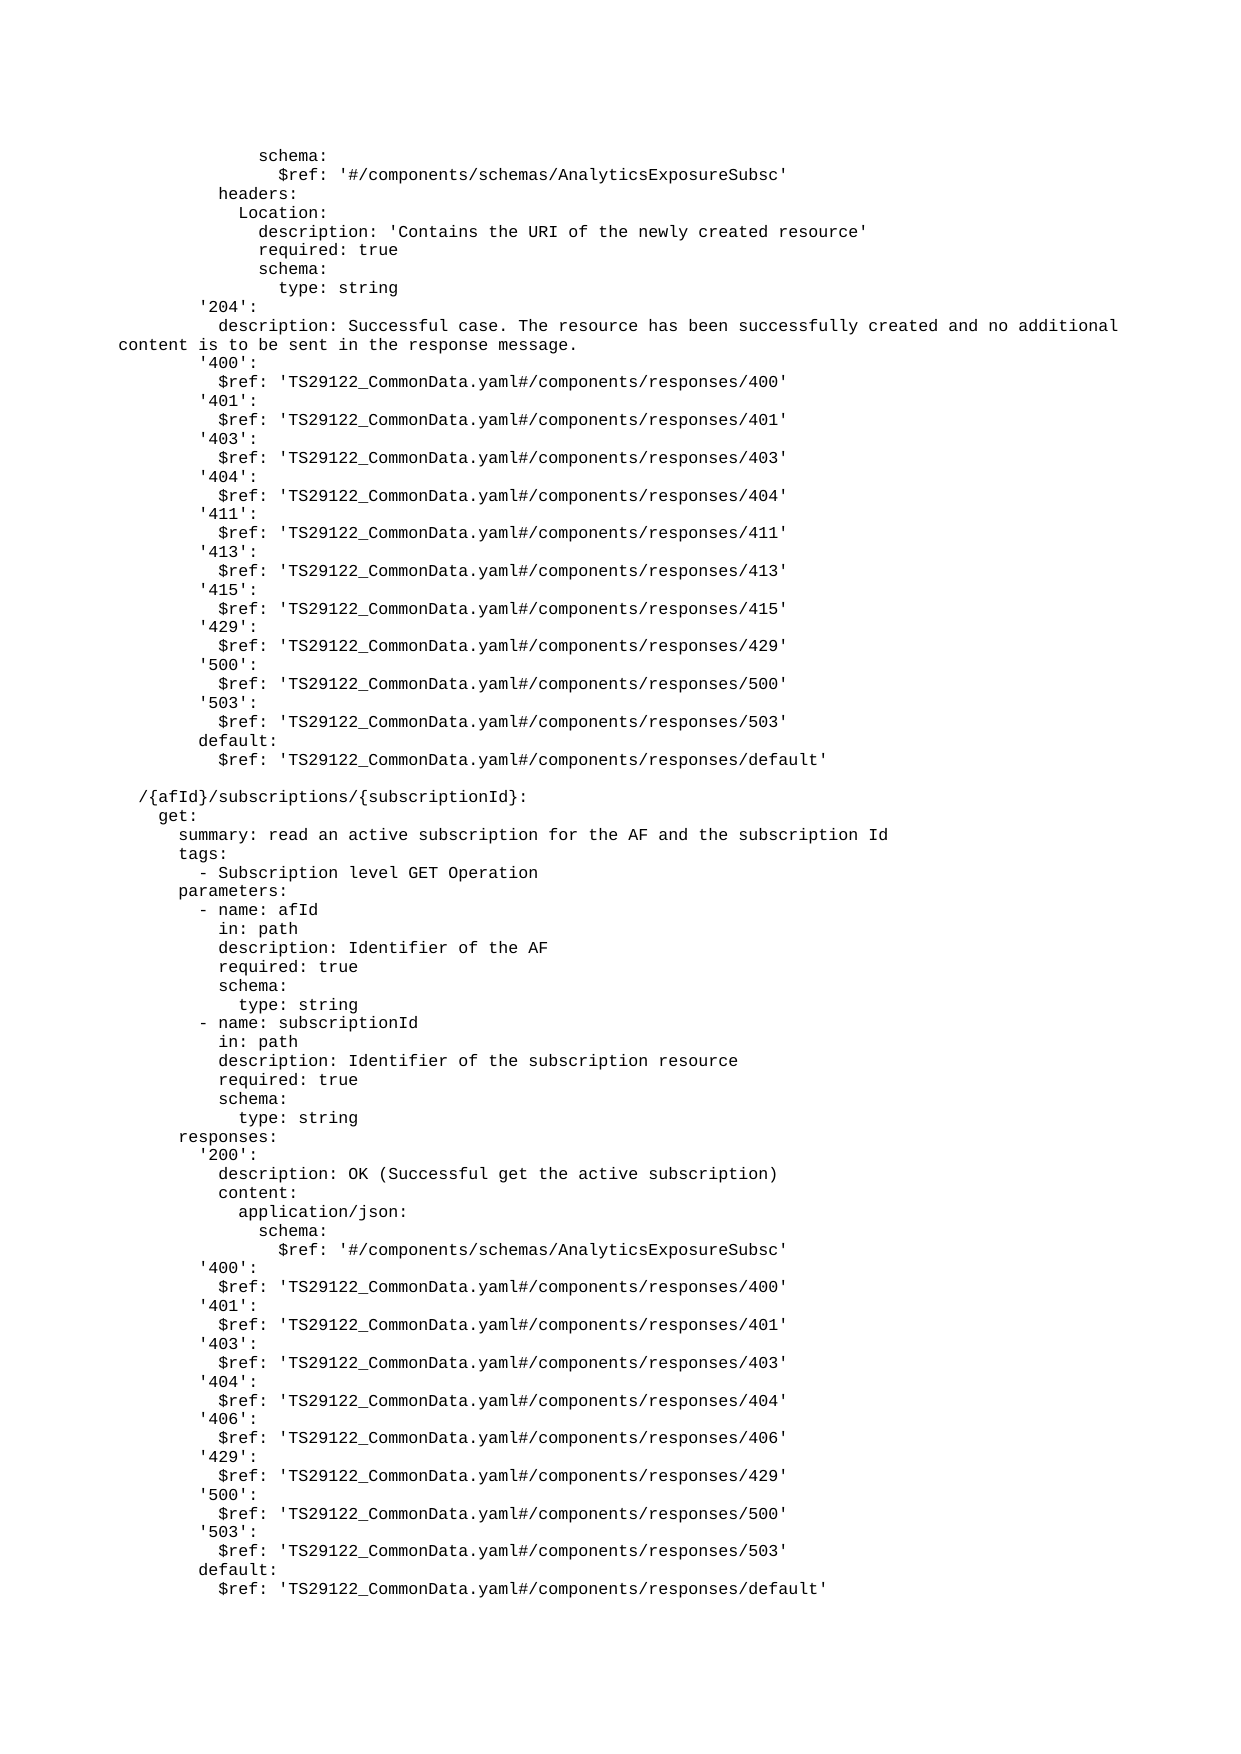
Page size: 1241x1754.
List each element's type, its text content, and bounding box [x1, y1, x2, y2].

text headers: [118, 185, 1122, 204]
text $ref: 'TS29122_CommonData.yaml#/components/responses/403' [118, 1354, 1122, 1373]
text $ref: 'TS29122_CommonData.yaml#/components/responses/406' [118, 1430, 1122, 1449]
text $ref: 'TS29122_CommonData.yaml#/components/responses/default' [118, 751, 1122, 770]
text $ref: 'TS29122_CommonData.yaml#/components/responses/413' [118, 562, 1122, 581]
text '429': [118, 1449, 1122, 1467]
text $ref: 'TS29122_CommonData.yaml#/components/responses/401' [118, 412, 1122, 431]
text '404': [118, 1373, 1122, 1392]
text summary: read an active subscription for the AF and the subscription Id [118, 826, 1122, 845]
text schema: [118, 261, 1122, 280]
text in: path [118, 1034, 1122, 1053]
text $ref: 'TS29122_CommonData.yaml#/components/responses/429' [118, 638, 1122, 657]
text '415': [118, 581, 1122, 600]
text in: path [118, 921, 1122, 939]
text $ref: 'TS29122_CommonData.yaml#/components/responses/404' [118, 487, 1122, 506]
text $ref: 'TS29122_CommonData.yaml#/components/responses/411' [118, 525, 1122, 544]
text type: string [118, 1109, 1122, 1128]
text content: [118, 1185, 1122, 1203]
text schema: [118, 1090, 1122, 1109]
text required: true [118, 958, 1122, 977]
text '406': [118, 1411, 1122, 1430]
text description: Identifier of the subscription resource [118, 1053, 1122, 1072]
text get: [118, 808, 1122, 826]
text type: string [118, 996, 1122, 1015]
text description: Identifier of the AF [118, 939, 1122, 958]
text schema: [118, 1222, 1122, 1241]
text '200': [118, 1147, 1122, 1166]
text tags: [118, 845, 1122, 864]
text default: [118, 732, 1122, 751]
text default: [118, 1562, 1122, 1581]
text description: OK (Successful get the active subscription) [118, 1166, 1122, 1185]
text $ref: 'TS29122_CommonData.yaml#/components/responses/503' [118, 713, 1122, 732]
text $ref: 'TS29122_CommonData.yaml#/components/responses/403' [118, 449, 1122, 468]
text - name: subscriptionId [118, 1015, 1122, 1034]
text '400': [118, 1260, 1122, 1279]
text '404': [118, 468, 1122, 487]
text schema: [118, 977, 1122, 996]
text '503': [118, 694, 1122, 713]
text '500': [118, 1486, 1122, 1505]
text '503': [118, 1524, 1122, 1543]
text required: true [118, 242, 1122, 261]
text '403': [118, 431, 1122, 449]
text /{afId}/subscriptions/{subscriptionId}: [118, 789, 1122, 808]
text description: Successful case. The resource has been successfully created and no additional content is to be sent in the response message. [118, 317, 1122, 355]
text '400': [118, 355, 1122, 374]
text '413': [118, 544, 1122, 562]
text type: string [118, 280, 1122, 298]
text $ref: '#/components/schemas/AnalyticsExposureSubsc' [118, 1241, 1122, 1260]
text $ref: 'TS29122_CommonData.yaml#/components/responses/503' [118, 1543, 1122, 1562]
text '401': [118, 393, 1122, 412]
text - Subscription level GET Operation [118, 864, 1122, 883]
text '403': [118, 1336, 1122, 1354]
text schema: [118, 148, 1122, 167]
text '500': [118, 657, 1122, 676]
text $ref: 'TS29122_CommonData.yaml#/components/responses/400' [118, 374, 1122, 393]
text required: true [118, 1072, 1122, 1090]
text - name: afId [118, 902, 1122, 921]
text '401': [118, 1298, 1122, 1317]
text '411': [118, 506, 1122, 525]
text $ref: '#/components/schemas/AnalyticsExposureSubsc' [118, 167, 1122, 185]
text responses: [118, 1128, 1122, 1147]
text parameters: [118, 883, 1122, 902]
text $ref: 'TS29122_CommonData.yaml#/components/responses/400' [118, 1279, 1122, 1298]
text $ref: 'TS29122_CommonData.yaml#/components/responses/default' [118, 1581, 1122, 1599]
text $ref: 'TS29122_CommonData.yaml#/components/responses/415' [118, 600, 1122, 619]
text $ref: 'TS29122_CommonData.yaml#/components/responses/500' [118, 1505, 1122, 1524]
text application/json: [118, 1203, 1122, 1222]
text Location: [118, 204, 1122, 223]
text '204': [118, 298, 1122, 317]
text '429': [118, 619, 1122, 638]
text $ref: 'TS29122_CommonData.yaml#/components/responses/429' [118, 1467, 1122, 1486]
text $ref: 'TS29122_CommonData.yaml#/components/responses/401' [118, 1317, 1122, 1336]
text description: 'Contains the URI of the newly created resource' [118, 223, 1122, 242]
text $ref: 'TS29122_CommonData.yaml#/components/responses/500' [118, 676, 1122, 694]
text $ref: 'TS29122_CommonData.yaml#/components/responses/404' [118, 1392, 1122, 1411]
